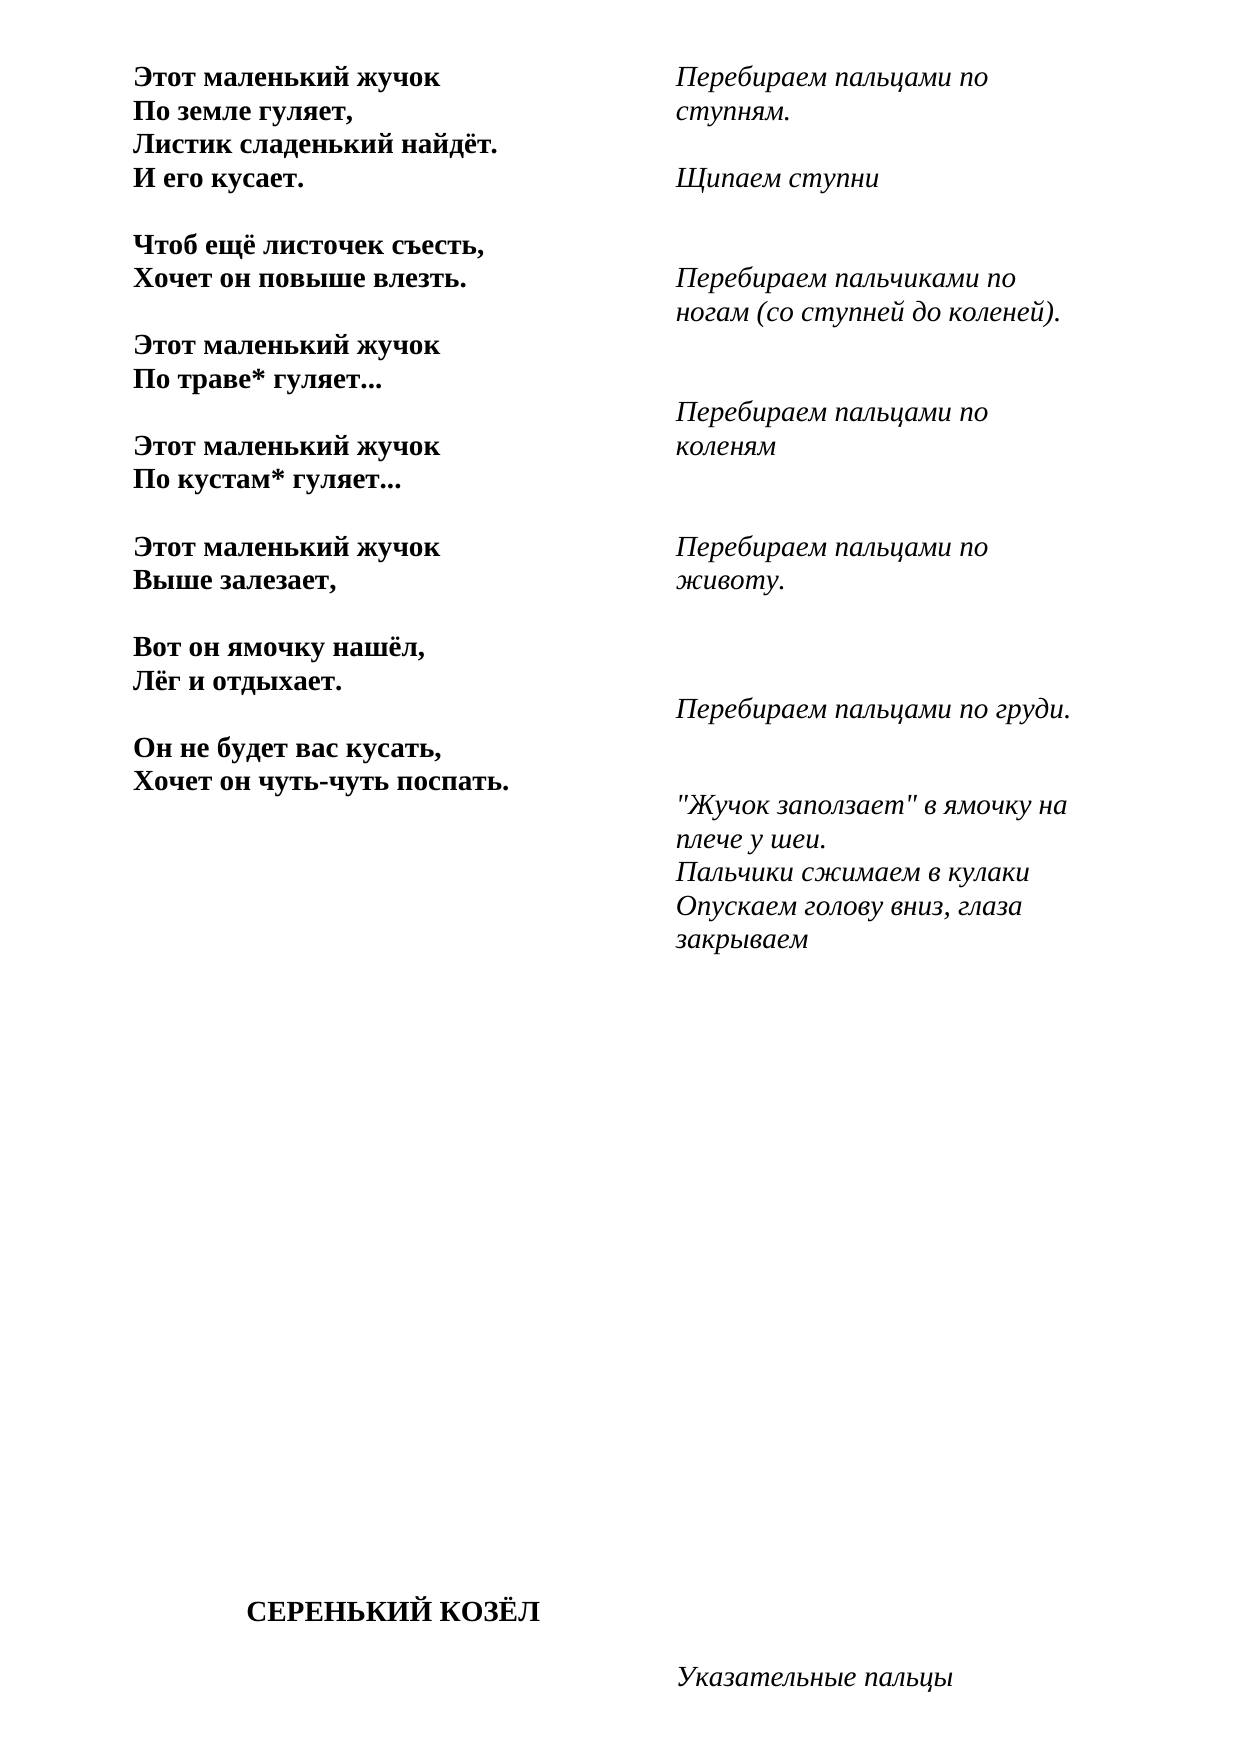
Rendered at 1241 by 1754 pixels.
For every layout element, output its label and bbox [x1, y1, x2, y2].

table_header [122, 59, 664, 1693]
table_header [664, 59, 1107, 1693]
